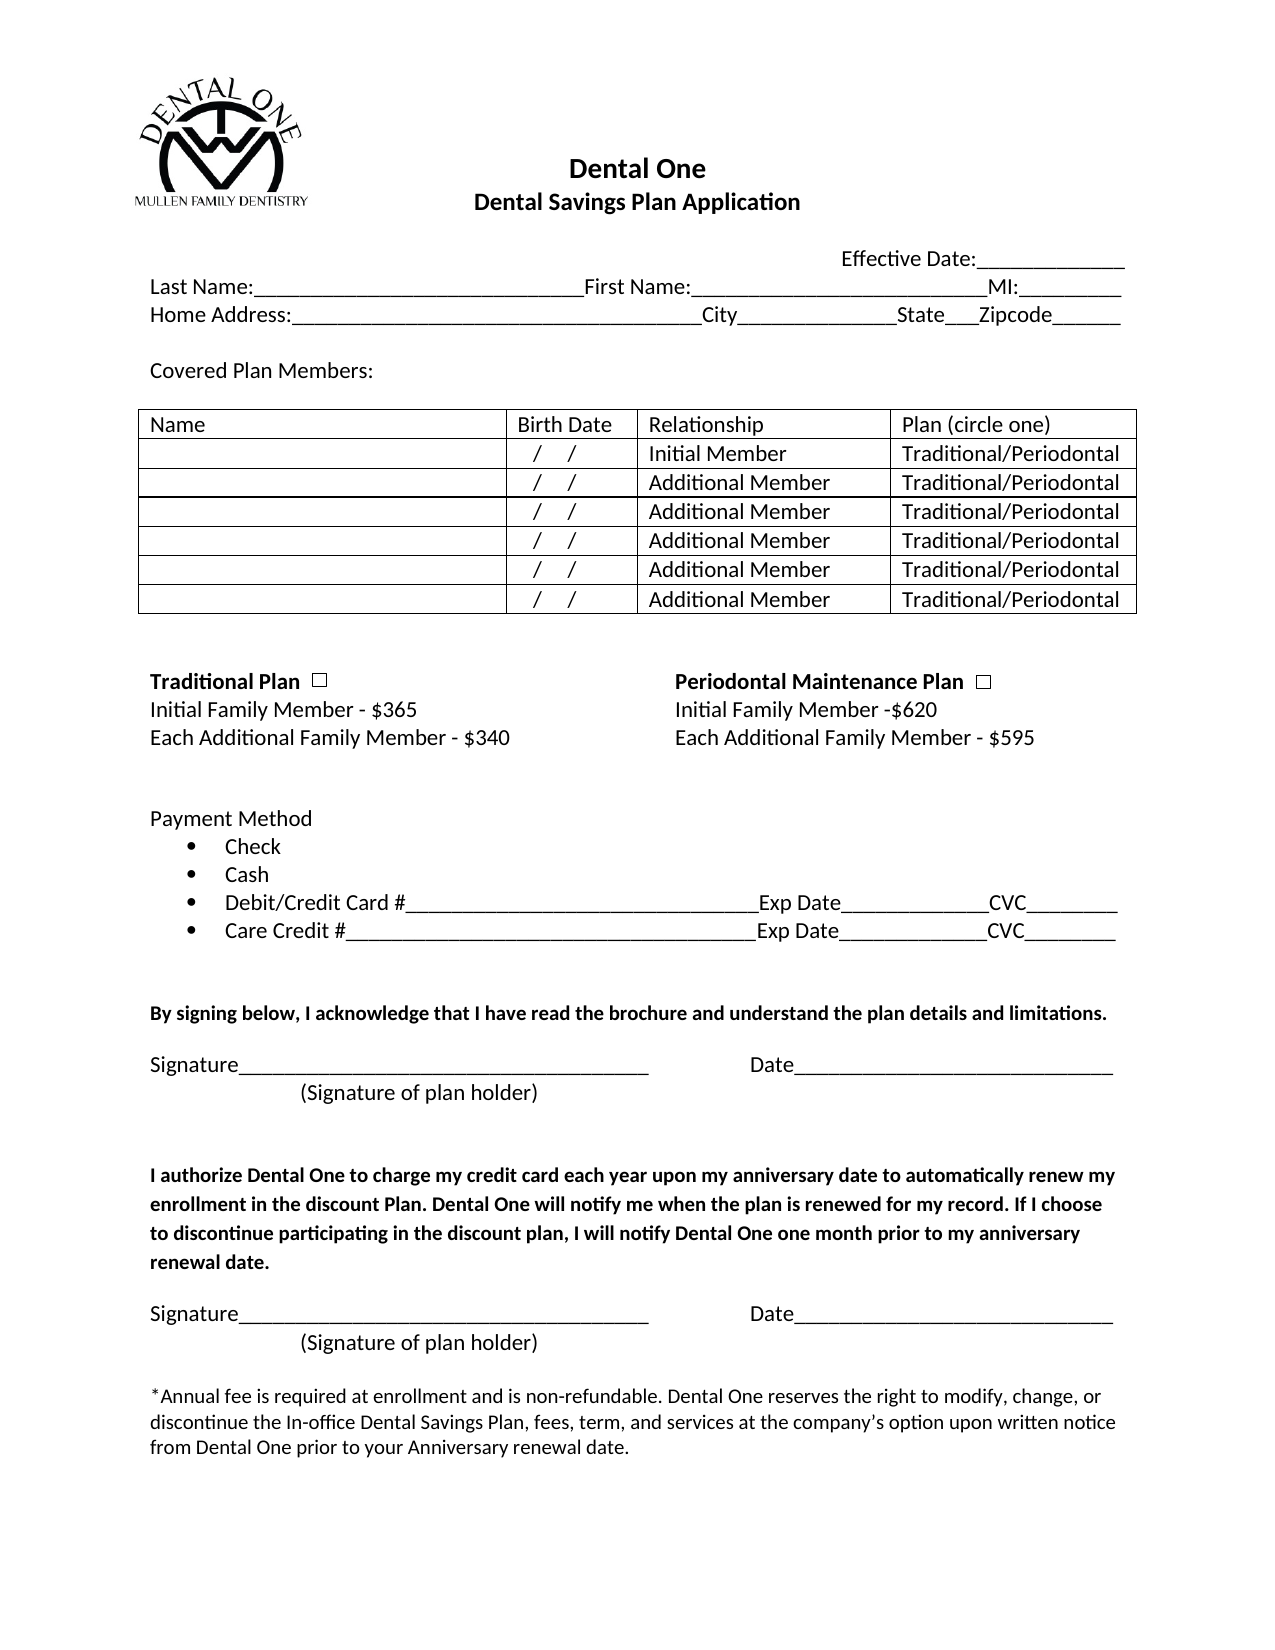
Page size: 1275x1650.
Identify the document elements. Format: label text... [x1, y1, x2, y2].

table_cell Traditional/Periodontal [891, 585, 1136, 613]
list Check [187, 832, 1125, 860]
text Dental Savings Plan Application [150, 186, 1125, 216]
text Payment Method [150, 804, 1125, 832]
text *Annual fee is required at enrollment and is non-refundable. Dental One reserves the right to modify, change, or discontinue the In-office Dental Savings Plan, fees, term, and services at the company’s option upon written notice from Dental One prior to your Anniversary renewal date. [150, 1384, 1125, 1460]
list Cash [187, 860, 1125, 888]
table_cell / / [507, 556, 637, 584]
text Initial Family Member - $365 Initial Family Member -$620 [150, 695, 1125, 723]
table_header Relationship [638, 410, 890, 438]
table_cell Traditional/Periodontal [891, 439, 1136, 467]
text Covered Plan Members: [150, 356, 1125, 384]
text Each Additional Family Member - $340 Each Additional Family Member - $595 [150, 723, 1125, 751]
table_cell / / [507, 498, 637, 526]
table_cell / / [507, 585, 637, 613]
table_cell [139, 585, 506, 613]
table_cell Traditional/Periodontal [891, 469, 1136, 496]
list Care Credit #____________________________________Exp Date_____________CVC________ [187, 916, 1125, 944]
list Debit/Credit Card #_______________________________Exp Date_____________CVC________ [187, 888, 1125, 916]
table_cell [139, 556, 506, 584]
table_cell / / [507, 469, 637, 496]
text Traditional Plan Periodontal Maintenance Plan [150, 667, 1125, 695]
table_cell [139, 469, 506, 496]
table_cell Additional Member [638, 585, 890, 613]
text Signature____________________________________ Date____________________________ [150, 1299, 1125, 1328]
text (Signature of plan holder) [150, 1328, 1125, 1356]
table_cell Additional Member [638, 469, 890, 496]
table_cell / / [507, 527, 637, 554]
table_cell Traditional/Periodontal [891, 556, 1136, 584]
text Dental One [150, 150, 1125, 186]
table_cell Additional Member [638, 498, 890, 526]
table_cell Additional Member [638, 527, 890, 554]
table_cell [139, 439, 506, 467]
table_cell [139, 527, 506, 554]
table_cell Initial Member [638, 439, 890, 467]
text By signing below, I acknowledge that I have read the brochure and understand the plan details and limitations. [150, 1000, 1125, 1025]
table_cell Additional Member [638, 556, 890, 584]
table_cell Traditional/Periodontal [891, 498, 1136, 526]
text Signature____________________________________ Date____________________________ [150, 1050, 1125, 1078]
table_cell [139, 498, 506, 526]
table_cell Traditional/Periodontal [891, 527, 1136, 554]
text Home Address:____________________________________City______________State___Zipcode______ [150, 300, 1125, 328]
table_header Plan (circle one) [891, 410, 1136, 438]
table_cell / / [507, 439, 637, 467]
table_header Name [139, 410, 506, 438]
text (Signature of plan holder) [150, 1078, 1125, 1106]
text Last Name:_____________________________First Name:__________________________MI:_________ [150, 272, 1125, 300]
picture [125, 45, 318, 238]
text I authorize Dental One to charge my credit card each year upon my anniversary date to automatically renew my enrollment in the discount Plan. Dental One will notify me when the plan is renewed for my record. If I choose to discontinue participating in the discount plan, I will notify Dental One one month prior to my anniversary renewal date. [150, 1162, 1125, 1275]
text Effective Date:_____________ [150, 244, 1125, 272]
table_header Birth Date [507, 410, 637, 438]
